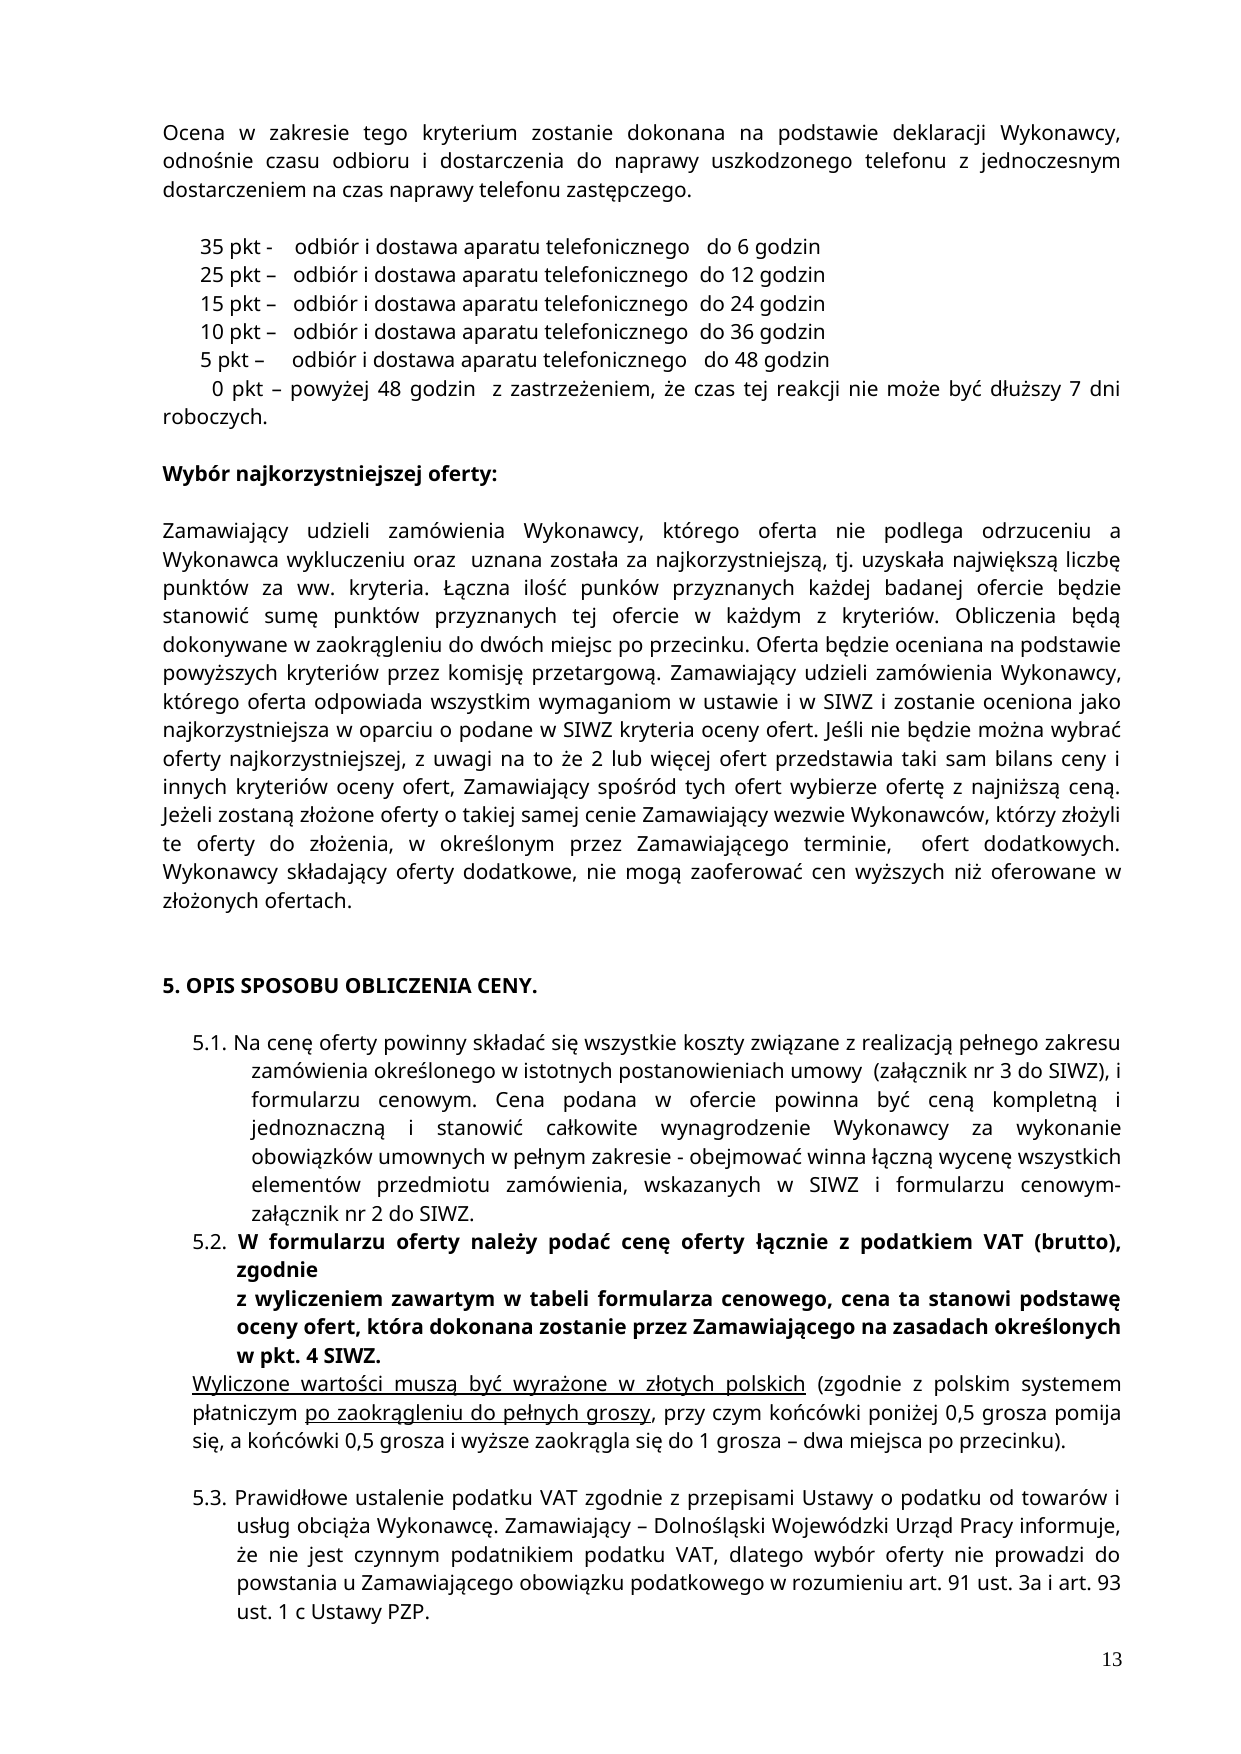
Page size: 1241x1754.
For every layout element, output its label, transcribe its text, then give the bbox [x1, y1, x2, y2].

text Wyliczone wartości muszą być wyrażone w złotych polskich (zgodnie z polskim systemem płatniczym po zaokrągleniu do pełnych groszy, przy czym końcówki poniżej 0,5 grosza pomija się, a końcówki 0,5 grosza i wyższe zaokrągla się do 1 grosza – dwa miejsca po przecinku). [192, 1369, 1122, 1455]
text Zamawiający udzieli zamówienia Wykonawcy, którego oferta nie podlega odrzuceniu a Wykonawca wykluczeniu oraz uznana została za najkorzystniejszą, tj. uzyskała największą liczbę punktów za ww. kryteria. Łączna ilość punków przyznanych każdej badanej ofercie będzie stanowić sumę punktów przyznanych tej ofercie w każdym z kryteriów. Obliczenia będą dokonywane w zaokrągleniu do dwóch miejsc po przecinku. Oferta będzie oceniana na podstawie powyższych kryteriów przez komisję przetargową. Zamawiający udzieli zamówienia Wykonawcy, którego oferta odpowiada wszystkim wymaganiom w ustawie i w SIWZ i zostanie oceniona jako najkorzystniejsza w oparciu o podane w SIWZ kryteria oceny ofert. Jeśli nie będzie można wybrać oferty najkorzystniejszej, z uwagi na to że 2 lub więcej ofert przedstawia taki sam bilans ceny i innych kryteriów oceny ofert, Zamawiający spośród tych ofert wybierze ofertę z najniższą ceną. Jeżeli zostaną złożone oferty o takiej samej cenie Zamawiający wezwie Wykonawców, którzy złożyli te oferty do złożenia, w określonym przez Zamawiającego terminie, ofert dodatkowych. Wykonawcy składający oferty dodatkowe, nie mogą zaoferować cen wyższych niż oferowane w złożonych ofertach. [162, 516, 1122, 914]
text 5.3. Prawidłowe ustalenie podatku VAT zgodnie z przepisami Ustawy o podatku od towarów i usług obciąża Wykonawcę. Zamawiający – Dolnośląski Wojewódzki Urząd Pracy informuje, że nie jest czynnym podatnikiem podatku VAT, dlatego wybór oferty nie prowadzi do powstania u Zamawiającego obowiązku podatkowego w rozumieniu art. 91 ust. 3a i art. 93 ust. 1 c Ustawy PZP. [192, 1483, 1122, 1625]
text 5.2. W formularzu oferty należy podać cenę oferty łącznie z podatkiem VAT (brutto), zgodnie z wyliczeniem zawartym w tabeli formularza cenowego, cena ta stanowi podstawę oceny ofert, która dokonana zostanie przez Zamawiającego na zasadach określonych w pkt. 4 SIWZ. [192, 1227, 1122, 1369]
text Wybór najkorzystniejszej oferty: [162, 459, 1122, 488]
text 5. OPIS SPOSOBU OBLICZENIA CENY. [162, 971, 1122, 1000]
text 5 pkt – odbiór i dostawa aparatu telefonicznego do 48 godzin [200, 346, 1122, 374]
text 5.1. Na cenę oferty powinny składać się wszystkie koszty związane z realizacją pełnego zakresu zamówienia określonego w istotnych postanowieniach umowy (załącznik nr 3 do SIWZ), i formularzu cenowym. Cena podana w ofercie powinna być ceną kompletną i jednoznaczną i stanowić całkowite wynagrodzenie Wykonawcy za wykonanie obowiązków umownych w pełnym zakresie - obejmować winna łączną wycenę wszystkich elementów przedmiotu zamówienia, wskazanych w SIWZ i formularzu cenowym- załącznik nr 2 do SIWZ. [192, 1028, 1122, 1227]
text Ocena w zakresie tego kryterium zostanie dokonana na podstawie deklaracji Wykonawcy, odnośnie czasu odbioru i dostarczenia do naprawy uszkodzonego telefonu z jednoczesnym dostarczeniem na czas naprawy telefonu zastępczego. [162, 118, 1122, 203]
text 25 pkt – odbiór i dostawa aparatu telefonicznego do 12 godzin [200, 260, 1122, 289]
text 10 pkt – odbiór i dostawa aparatu telefonicznego do 36 godzin [200, 317, 1122, 346]
text 0 pkt – powyżej 48 godzin z zastrzeżeniem, że czas tej reakcji nie może być dłuższy 7 dni roboczych. [162, 374, 1122, 431]
text 15 pkt – odbiór i dostawa aparatu telefonicznego do 24 godzin [200, 289, 1122, 317]
text 35 pkt - odbiór i dostawa aparatu telefonicznego do 6 godzin [200, 232, 1122, 260]
